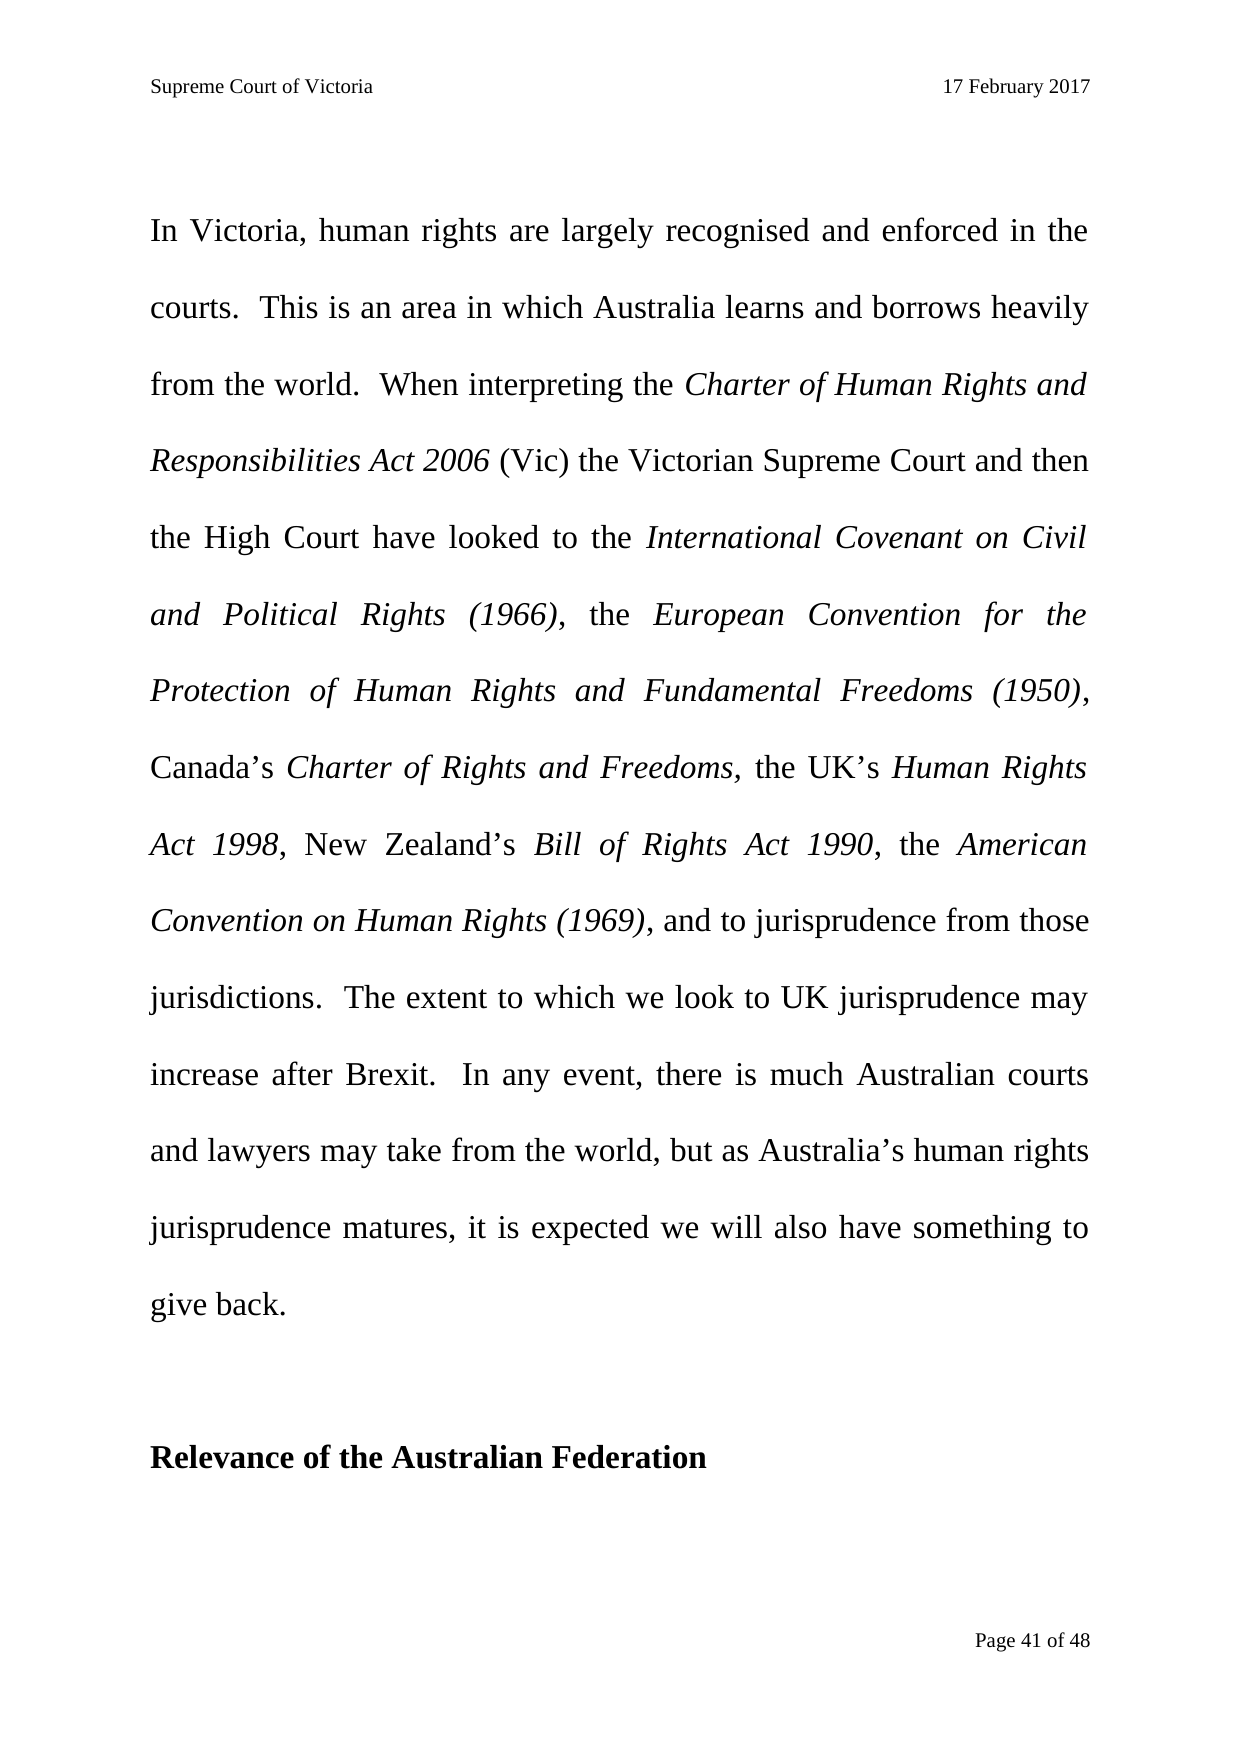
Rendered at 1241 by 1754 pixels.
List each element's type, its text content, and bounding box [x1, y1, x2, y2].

text In Victoria, human rights are largely recognised and enforced in the courts. This is an area in which Australia learns and borrows heavily from the world. When interpreting the Charter of Human Rights and Responsibilities Act 2006 (Vic) the Victorian Supreme Court and then the High Court have looked to the International Covenant on Civil and Political Rights (1966), the European Convention for the Protection of Human Rights and Fundamental Freedoms (1950), Canada’s Charter of Rights and Freedoms, the UK’s Human Rights Act 1998, New Zealand’s Bill of Rights Act 1990, the American Convention on Human Rights (1969), and to jurisprudence from those jurisdictions. The extent to which we look to UK jurisprudence may increase after Brexit. In any event, there is much Australian courts and lawyers may take from the world, but as Australia’s human rights jurisprudence matures, it is expected we will also have something to give back. [150, 211, 1090, 1322]
text Relevance of the Australian Federation [150, 1437, 1090, 1476]
